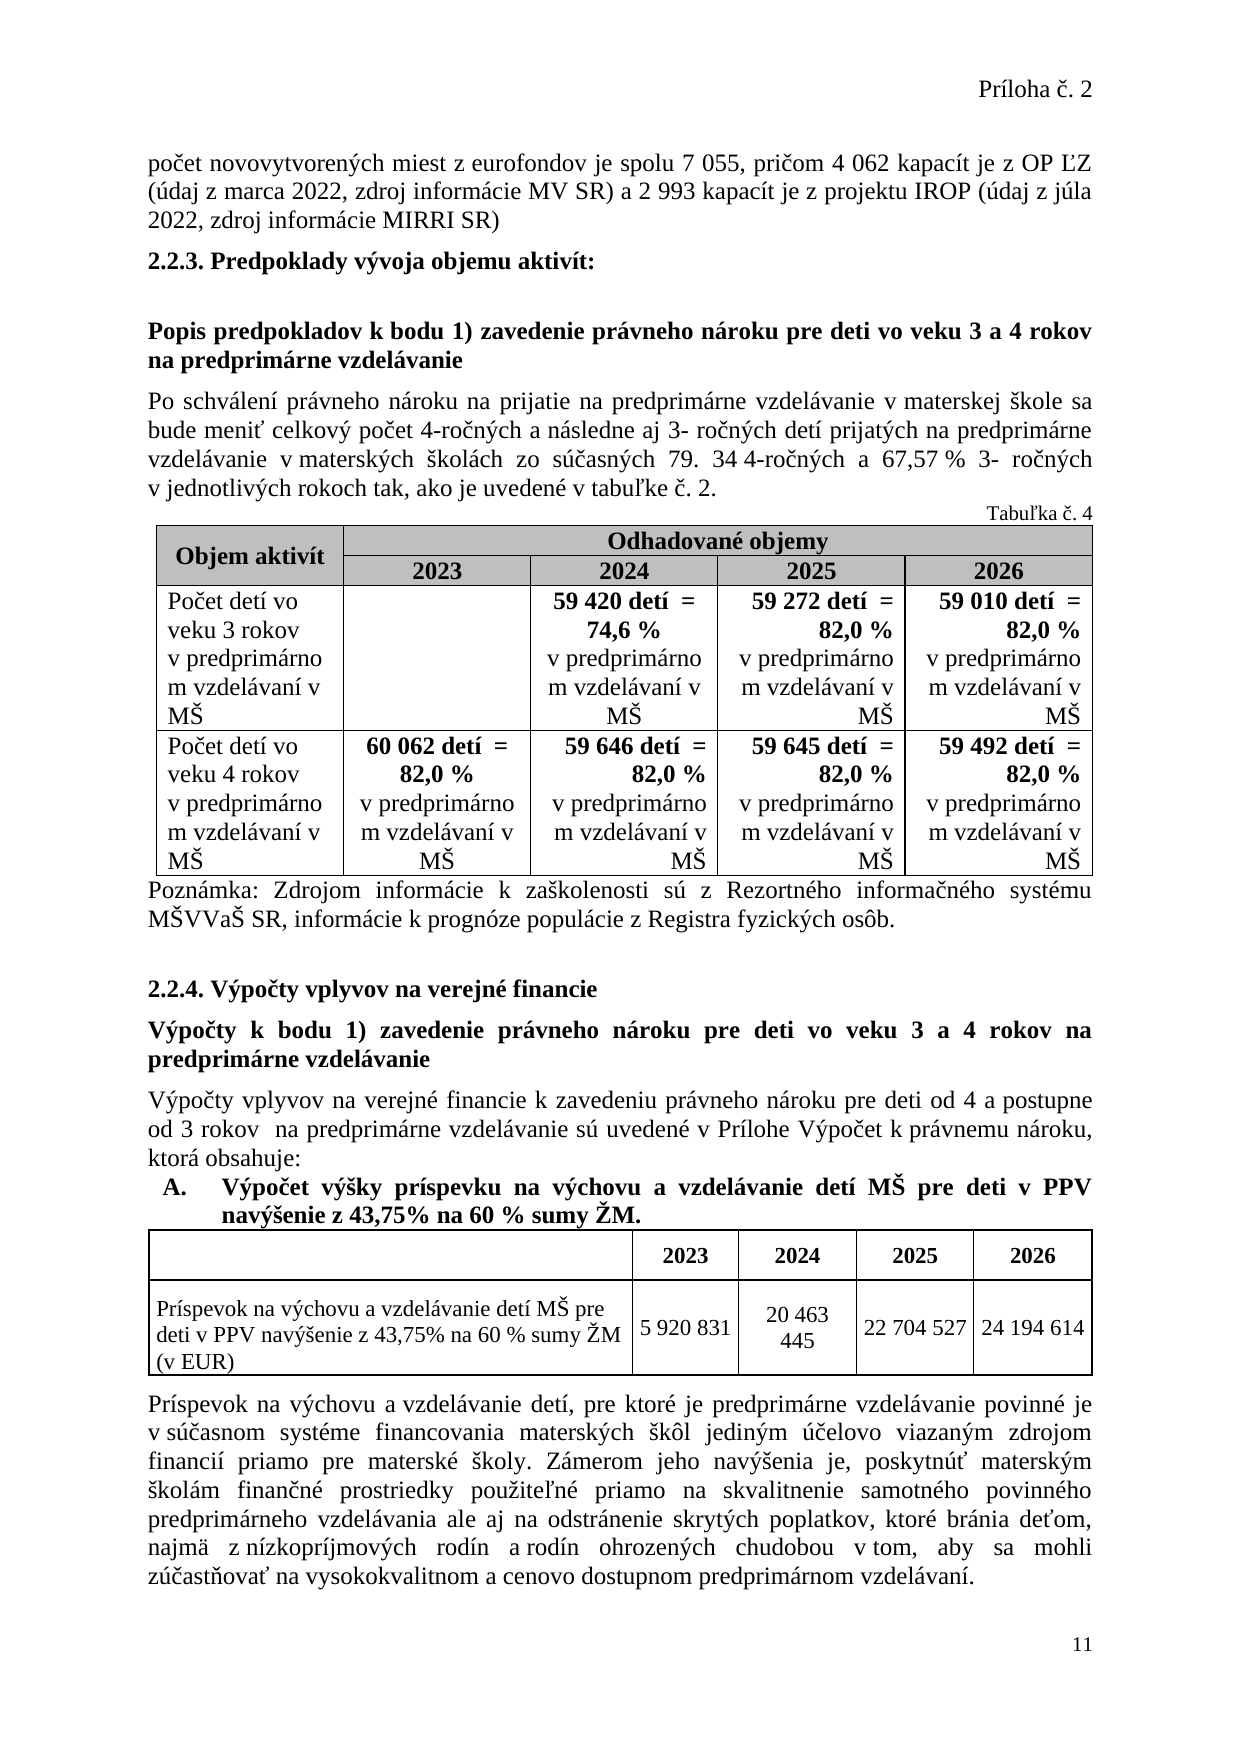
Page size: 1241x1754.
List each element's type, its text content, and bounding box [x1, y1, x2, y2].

table_cell 2026 [906, 556, 1092, 585]
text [148, 148, 1093, 234]
text Výpočty vplyvov na verejné financie k zavedeniu právneho nároku pre deti od 4 a postupne od 3 rokov na predprimárne vzdelávanie sú uvedené v Prílohe Výpočet k právnemu nároku, ktorá obsahuje: [148, 1086, 1093, 1172]
table_cell 59 272 detí = 82,0 % v predprimárnom vzdelávaní v MŠ [718, 586, 904, 730]
table_header 2023 [633, 1231, 738, 1279]
text Výpočty k bodu 1) zavedenie právneho nároku pre deti vo veku 3 a 4 rokov na predprimárne vzdelávanie [148, 1016, 1093, 1073]
table_header 2024 [739, 1231, 856, 1279]
table_cell 5 920 831 [633, 1281, 738, 1374]
table_cell 2024 [531, 556, 717, 585]
table_cell 2025 [718, 556, 904, 585]
table_cell 59 420 detí = 74,6 % v predprimárnom vzdelávaní v MŠ [531, 586, 717, 730]
table_header 2026 [974, 1231, 1091, 1279]
table_cell 20 463 445 [739, 1281, 856, 1374]
text Príspevok na výchovu a vzdelávanie detí, pre ktoré je predprimárne vzdelávanie povinné je v súčasnom systéme financovania materských škôl jediným účelovo viazaným zdrojom financií priamo pre materské školy. Zámerom jeho navýšenia je, poskytnúť materským školám finančné prostriedky použiteľné priamo na skvalitnenie samotného povinného predprimárneho vzdelávania ale aj na odstránenie skrytých poplatkov, ktoré bránia deťom, najmä z nízkopríjmových rodín a rodín ohrozených chudobou v tom, aby sa mohli zúčastňovať na vysokokvalitnom a cenovo dostupnom predprimárnom vzdelávaní. [148, 1389, 1093, 1590]
table_cell 59 645 detí = 82,0 % v predprimárnom vzdelávaní v MŠ [718, 731, 904, 874]
table_cell Počet detí vo veku 3 rokov v predprimárnom vzdelávaní v MŠ [157, 586, 343, 730]
table_cell 59 010 detí = 82,0 % v predprimárnom vzdelávaní v MŠ [906, 586, 1092, 730]
text Po schválení právneho nároku na prijatie na predprimárne vzdelávanie v materskej škole sa bude meniť celkový počet 4-ročných a následne aj 3- ročných detí prijatých na predprimárne vzdelávanie v materských školách zo súčasných 79. 34 4-ročných a 67,57 % 3- ročných v jednotlivých rokoch tak, ako je uvedené v tabuľke č. 2. [148, 386, 1093, 501]
table_header Objem aktivít [157, 526, 343, 585]
table_cell 24 194 614 [974, 1281, 1091, 1374]
table_cell [344, 586, 530, 730]
text Popis predpokladov k bodu 1) zavedenie právneho nároku pre deti vo veku 3 a 4 rokov na predprimárne vzdelávanie [148, 316, 1093, 374]
text Tabuľka č. 4 [148, 501, 1093, 525]
text Poznámka: Zdrojom informácie k zaškolenosti sú z Rezortného informačného systému MŠVVaŠ SR, informácie k prognóze populácie z Registra fyzických osôb. [148, 876, 1093, 933]
table_header 2025 [857, 1231, 973, 1279]
list Výpočet výšky príspevku na výchovu a vzdelávanie detí MŠ pre deti v PPV navýšenie z 43,75% na 60 % sumy ŽM. [162, 1172, 1093, 1229]
table_cell 60 062 detí = 82,0 % v predprimárnom vzdelávaní v MŠ [344, 731, 530, 874]
table_cell Príspevok na výchovu a vzdelávanie detí MŠ pre deti v PPV navýšenie z 43,75% na 60 % sumy ŽM (v EUR) [150, 1281, 632, 1374]
table_cell 2023 [344, 556, 530, 585]
text 2.2.3. Predpoklady vývoja objemu aktivít: [148, 246, 1093, 275]
text 2.2.4. Výpočty vplyvov na verejné financie [148, 974, 1093, 1003]
table_cell 22 704 527 [857, 1281, 973, 1374]
table_header [150, 1231, 632, 1279]
table_cell Počet detí vo veku 4 rokov v predprimárnom vzdelávaní v MŠ [157, 731, 343, 874]
table_header Odhadované objemy [344, 526, 1092, 555]
table_cell 59 646 detí = 82,0 % v predprimárnom vzdelávaní v MŠ [531, 731, 717, 874]
table_cell 59 492 detí = 82,0 % v predprimárnom vzdelávaní v MŠ [906, 731, 1092, 874]
